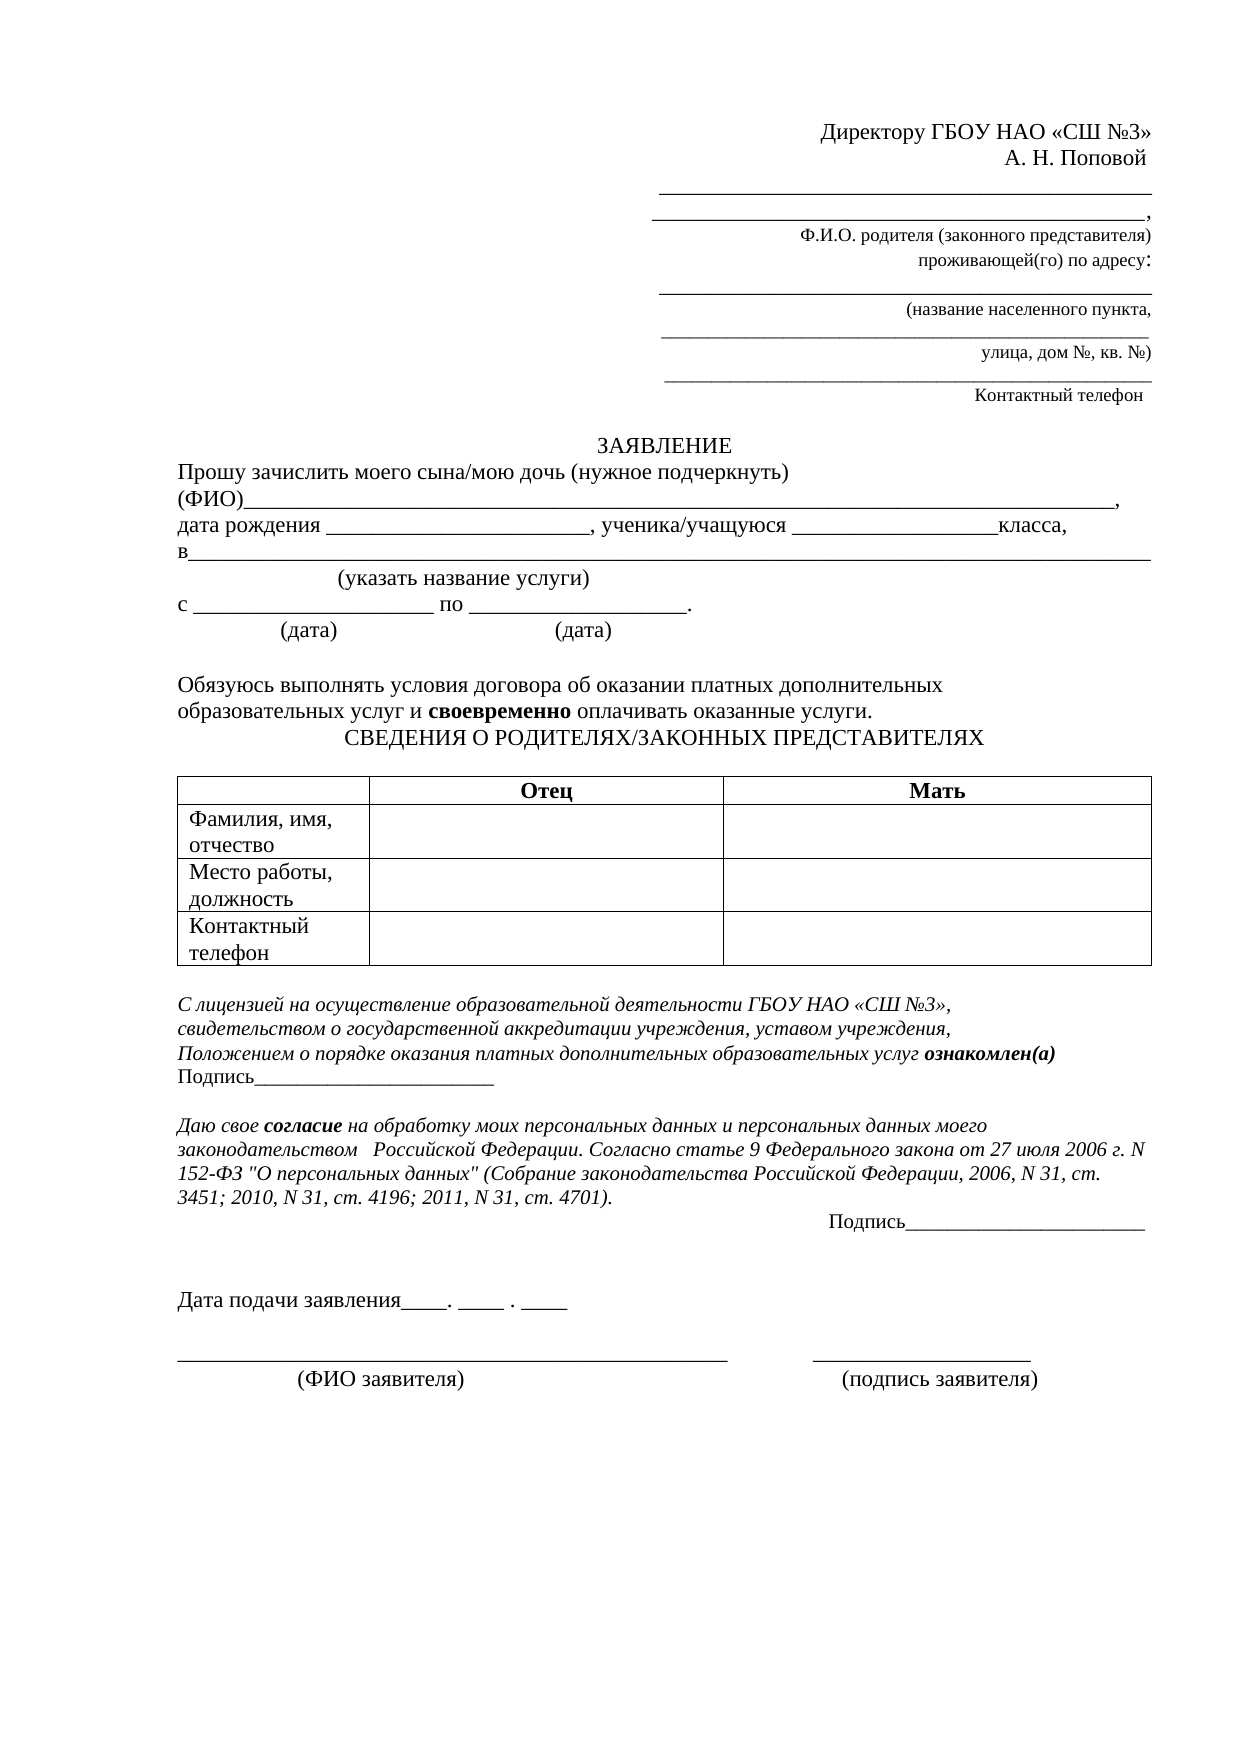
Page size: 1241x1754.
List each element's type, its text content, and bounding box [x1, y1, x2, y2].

table_cell [370, 859, 723, 911]
text проживающей(го) по адресу: [177, 245, 1152, 271]
table_cell Фамилия, имя, отчество [178, 805, 369, 857]
text Ф.И.О. родителя (законного представителя) [177, 223, 1152, 245]
text Подпись_______________________ [177, 1064, 1152, 1088]
text ___________________________________________ [177, 171, 1152, 197]
text ___________________________________________, [177, 197, 1152, 223]
text Контактный телефон [177, 384, 1152, 406]
text Обязуюсь выполнять условия договора об оказании платных дополнительных [177, 671, 1152, 697]
text с _____________________ по ___________________. [177, 590, 1152, 616]
text (указать название услуги) [177, 564, 1152, 590]
table_cell Контактный телефон [178, 912, 369, 965]
text Подпись_______________________ [177, 1209, 1152, 1233]
text Даю свое согласие на обработку моих персональных данных и персональных данных моего законодательством Российской Федерации. Согласно статье 9 Федерального закона от 27 июля 2006 г. N 152-ФЗ "О персональных данных" (Собрание законодательства Российской Федерации, 2006, N 31, ст. 3451; 2010, N 31, ст. 4196; 2011, N 31, ст. 4701). [177, 1113, 1152, 1209]
table_cell Место работы, должность [178, 859, 369, 911]
text образовательных услуг и своевременно оплачивать оказанные услуги. [177, 697, 1152, 723]
text А. Н. Поповой [177, 144, 1152, 171]
text улица, дом №, кв. №) [177, 341, 1152, 362]
text Прошу зачислить моего сына/мою дочь (нужное подчеркнуть) [177, 458, 1152, 485]
text Дата подачи заявления____. ____ . ____ [177, 1286, 1152, 1312]
text Директору ГБОУ НАО «СШ №3» [177, 118, 1152, 144]
text (название населенного пункта, [177, 298, 1152, 319]
text в____________________________________________________________________________________ [177, 537, 1152, 564]
text Положением о порядке оказания платных дополнительных образовательных услуг ознакомлен(а) [177, 1040, 1152, 1064]
text (ФИО)____________________________________________________________________________, [177, 485, 1152, 511]
table_header Мать [724, 777, 1151, 804]
text свидетельством о государственной аккредитации учреждения, уставом учреждения, [177, 1016, 1152, 1040]
table_cell [724, 912, 1151, 965]
table_cell [724, 805, 1151, 857]
table_cell [370, 805, 723, 857]
text ____________________________________________________ [177, 319, 1152, 341]
table_header Отец [370, 777, 723, 804]
text (ФИО заявителя) (подпись заявителя) [177, 1365, 1152, 1391]
table_header [178, 777, 369, 804]
text ___________________________________________ [177, 271, 1152, 298]
text СВЕДЕНИЯ О РОДИТЕЛЯХ/ЗАКОННЫХ ПРЕДСТАВИТЕЛЯХ [177, 723, 1152, 750]
text (дата) (дата) [177, 616, 1152, 643]
table_cell [724, 859, 1151, 911]
text ____________________________________________________ [177, 362, 1152, 384]
text ЗАЯВЛЕНИЕ [177, 432, 1152, 458]
table_cell [370, 912, 723, 965]
text ________________________________________________ ___________________ [177, 1338, 1152, 1365]
text дата рождения _______________________, ученика/учащуюся __________________класса, [177, 511, 1152, 537]
text С лицензией на осуществление образовательной деятельности ГБОУ НАО «СШ №3», [177, 992, 1152, 1016]
